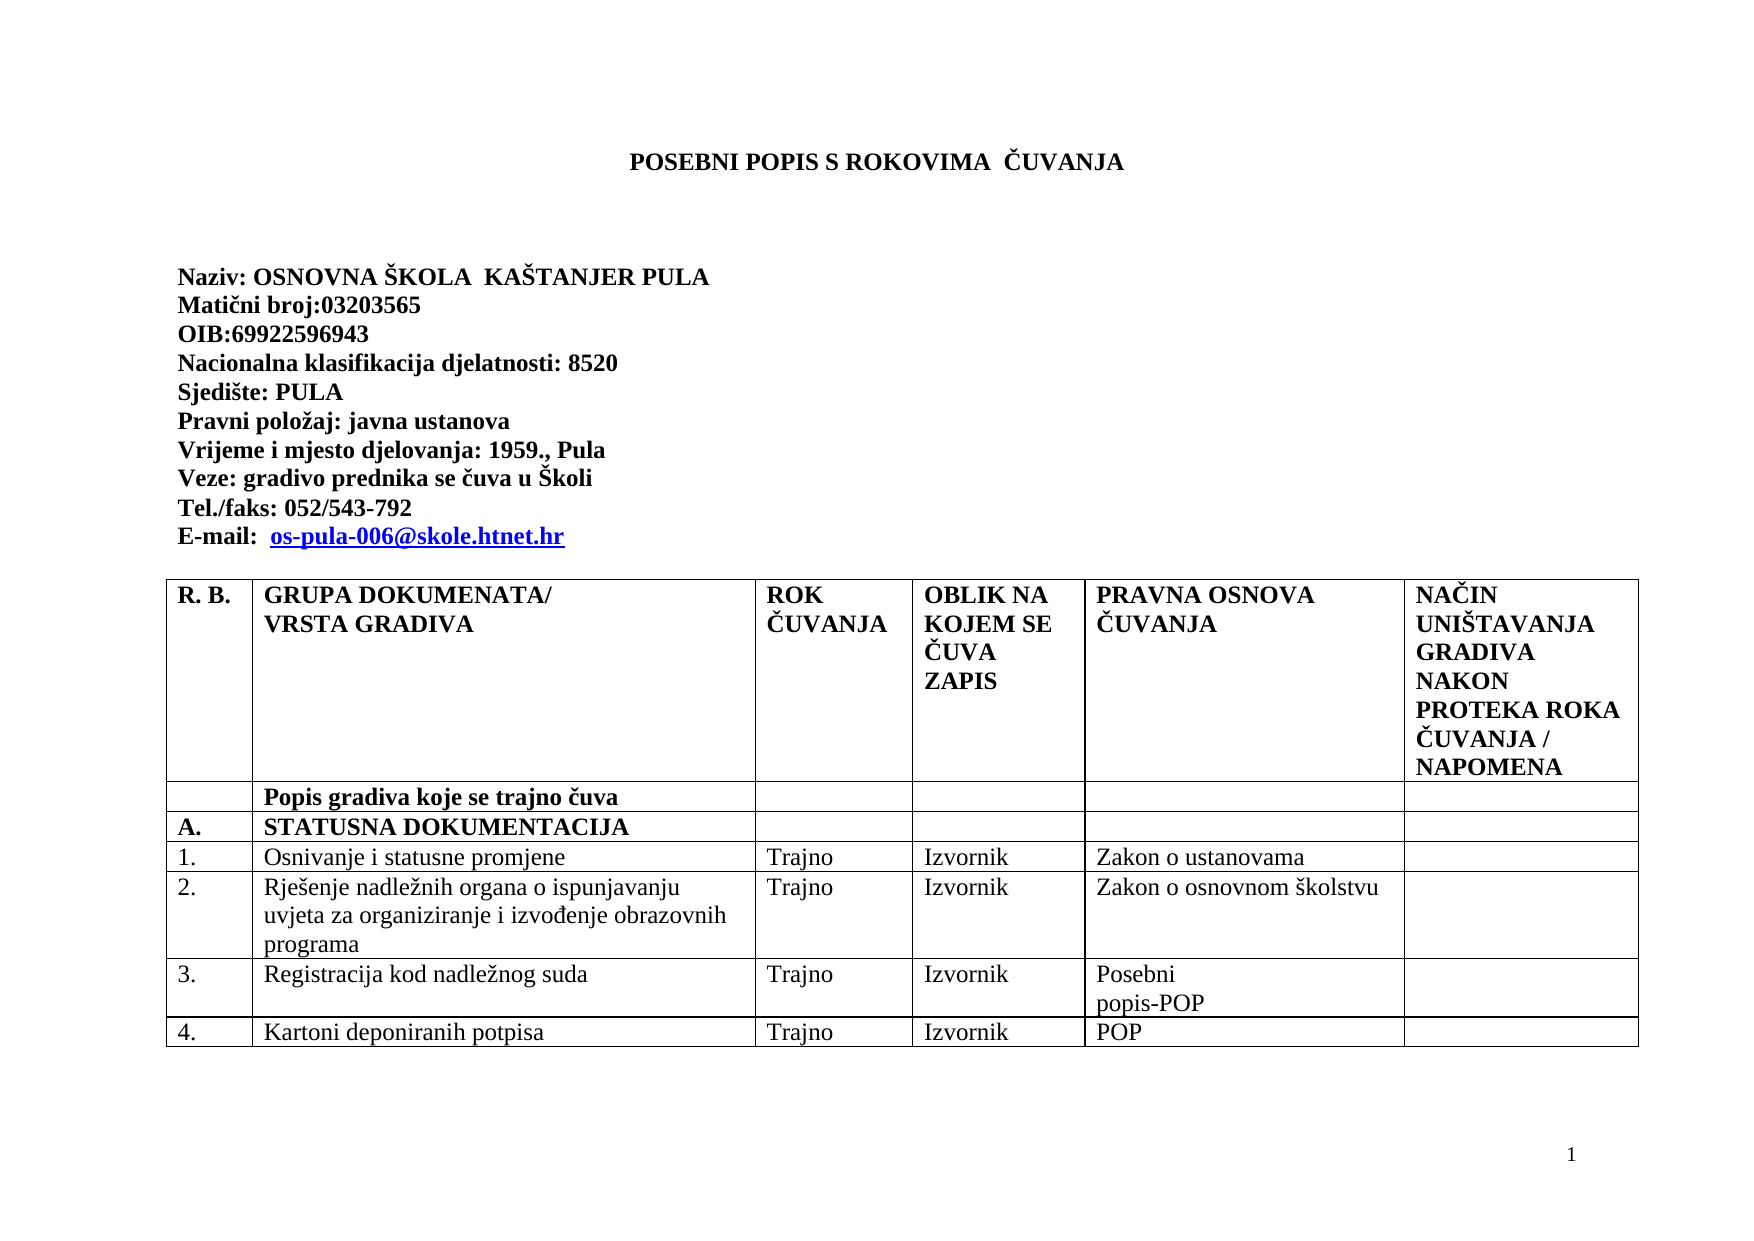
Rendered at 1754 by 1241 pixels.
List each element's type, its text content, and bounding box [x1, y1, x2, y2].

table_cell [1405, 812, 1638, 841]
table_cell 2. [167, 872, 252, 958]
table_header Naziv: OSNOVNA ŠKOLA KAŠTANJER PULA [166, 262, 1638, 291]
table_cell Izvornik [913, 872, 1084, 958]
table_cell Tel./faks: 052/543-792 [166, 493, 1638, 521]
table_cell [1405, 782, 1638, 811]
table_cell E-mail: os-pula-006@skole.htnet.hr [166, 521, 1638, 550]
table_cell Trajno [756, 842, 912, 871]
table_cell Popis gradiva koje se trajno čuva [253, 782, 755, 811]
title POSEBNI POPIS S ROKOVIMA ČUVANJA [177, 147, 1577, 176]
table_cell Zakon o osnovnom školstvu [1086, 872, 1404, 958]
table_cell Rješenje nadležnih organa o ispunjavanju uvjeta za organiziranje i izvođenje obrazovnih programa [253, 872, 755, 958]
table_cell Osnivanje i statusne promjene [253, 842, 755, 871]
table_cell [1405, 1018, 1638, 1046]
table_header rok čuvanja [756, 580, 912, 781]
table_cell [1405, 842, 1638, 871]
table_cell A. [167, 812, 252, 841]
table_cell Kartoni deponiranih potpisa [253, 1018, 755, 1046]
table_cell STATUSNA DOKUMENTACIJA [253, 812, 755, 841]
table_header R. b. [167, 580, 252, 781]
table_cell Izvornik [913, 959, 1084, 1016]
table_header način uništavanja gradiva nakon proteka roka čuvanja / napomena [1405, 580, 1638, 781]
table_cell Vrijeme i mjesto djelovanja: 1959., Pula [166, 435, 1638, 463]
table_cell [756, 812, 912, 841]
table_cell Veze: gradivo prednika se čuva u Školi [166, 464, 1638, 493]
table_cell [1086, 812, 1404, 841]
table_cell Registracija kod nadležnog suda [253, 959, 755, 1016]
table_cell [1086, 782, 1404, 811]
table_cell 4. [167, 1018, 252, 1046]
table_cell [913, 782, 1084, 811]
table_cell Trajno [756, 872, 912, 958]
table_cell [167, 782, 252, 811]
table_cell [1405, 959, 1638, 1016]
table_cell [913, 812, 1084, 841]
table_cell [756, 782, 912, 811]
table_cell Izvornik [913, 1018, 1084, 1046]
table_cell Nacionalna klasifikacija djelatnosti: 8520 [166, 348, 1638, 377]
table_cell Trajno [756, 1018, 912, 1046]
table_header grupa dokumenata/ vrsta gRadiva [253, 580, 755, 781]
table_cell Sjedište: PULA [166, 377, 1638, 406]
table_cell POP [1086, 1018, 1404, 1046]
table_cell 3. [167, 959, 252, 1016]
table_cell Trajno [756, 959, 912, 1016]
table_cell Matični broj:03203565 OIB:69922596943 [166, 291, 1638, 348]
table_cell Zakon o ustanovama [1086, 842, 1404, 871]
table_header oblik na kojem se čuva zapis [913, 580, 1084, 781]
table_cell Izvornik [913, 842, 1084, 871]
table_cell Posebni popis-POP [1086, 959, 1404, 1016]
table_cell 1. [167, 842, 252, 871]
table_header pravna osnova čuvanja [1086, 580, 1404, 781]
table_cell [1405, 872, 1638, 958]
table_cell Pravni položaj: javna ustanova [166, 406, 1638, 435]
